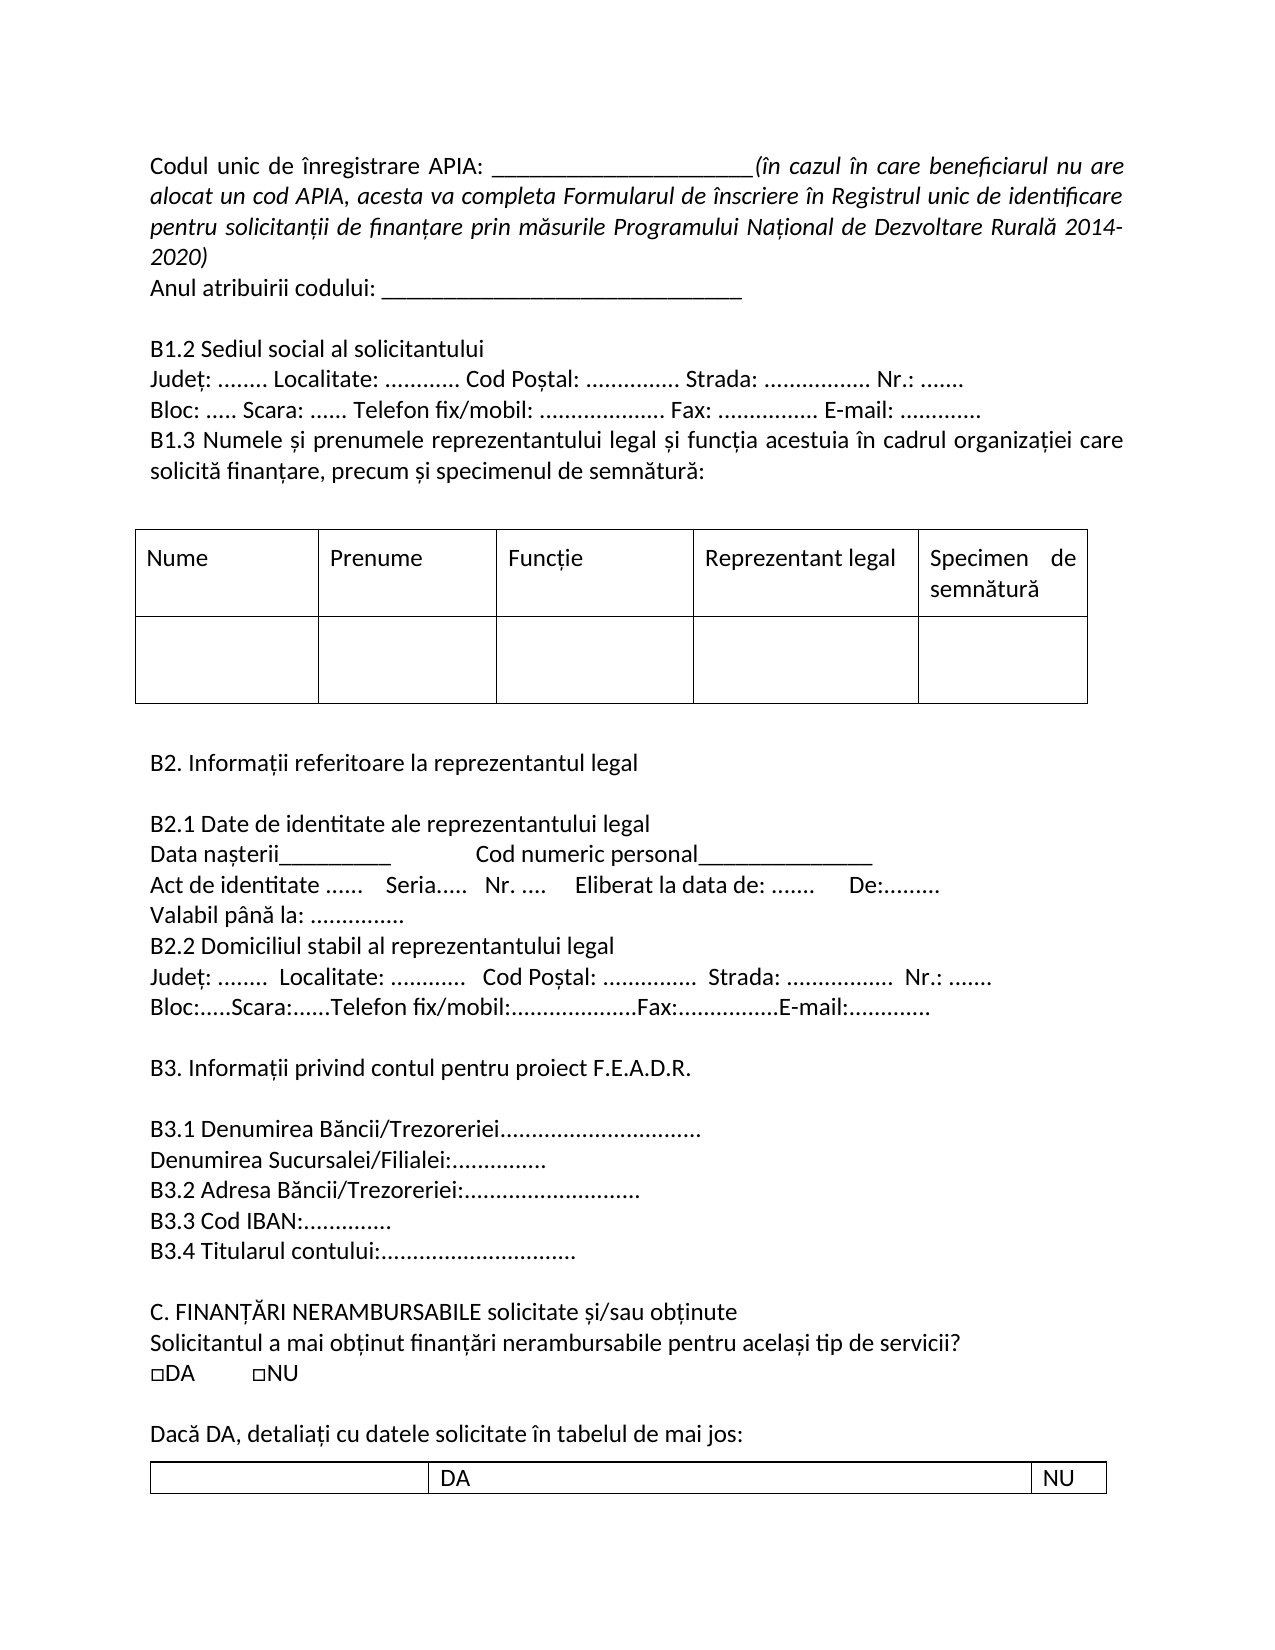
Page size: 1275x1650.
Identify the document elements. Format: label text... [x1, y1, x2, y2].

text C. FINANȚĂRI NERAMBURSABILE solicitate și/sau obținute [150, 1296, 1125, 1327]
text B3.1 Denumirea Băncii/Trezoreriei................................ [150, 1113, 1125, 1144]
text B3. Informații privind contul pentru proiect F.E.A.D.R. [150, 1052, 1125, 1083]
table_header NU [1032, 1463, 1106, 1493]
text Denumirea Sucursalei/Filialei:............... [150, 1144, 1125, 1174]
text B1.2 Sediul social al solicitantului [150, 333, 1125, 364]
text Solicitantul a mai obținut finanțări nerambursabile pentru același tip de servicii? [150, 1327, 1125, 1357]
text Bloc:.....Scara:......Telefon fix/mobil:....................Fax:................E-mail:............. [150, 991, 1125, 1022]
text B3.3 Cod IBAN:.............. [150, 1205, 1125, 1235]
text B3.2 Adresa Băncii/Trezoreriei:............................ [150, 1174, 1125, 1205]
text Valabil până la: ............... [150, 899, 1125, 930]
table_cell [497, 617, 693, 703]
text Județ: ........ Localitate: ............ Cod Poștal: ............... Strada: ................. Nr.: ....... [150, 364, 1125, 394]
text □DA □NU [150, 1357, 1125, 1388]
table_header Reprezentant legal [694, 530, 918, 616]
table_header Funcție [497, 530, 693, 616]
text Județ: ........ Localitate: ............ Cod Poștal: ............... Strada: ................. Nr.: ....... [150, 961, 1125, 991]
table_header Nume [136, 530, 318, 616]
text Anul atribuirii codului: _____________________________ [150, 272, 1125, 303]
table_cell [919, 617, 1087, 703]
text B2.1 Date de identitate ale reprezentantului legal [150, 808, 1125, 838]
text B3.4 Titularul contului:............................... [150, 1235, 1125, 1266]
table_cell [136, 617, 318, 703]
text Data nașterii_________ Cod numeric personal______________ [150, 838, 1125, 869]
text Dacă DA, detaliați cu datele solicitate în tabelul de mai jos: [150, 1418, 1125, 1449]
table_header [151, 1463, 428, 1493]
table_header DA [429, 1463, 1031, 1493]
table_cell [319, 617, 496, 703]
text Codul unic de înregistrare APIA: _____________________(în cazul în care beneficiarul nu are alocat un cod APIA, acesta va completa Formularul de înscriere în Registrul unic de identificare pentru solicitanții de finanțare prin măsurile Programului Național de Dezvoltare Rurală 2014- 2020) [150, 150, 1125, 272]
text Bloc: ..... Scara: ...... Telefon fix/mobil: .................... Fax: ................ E-mail: ............. [150, 394, 1125, 425]
table_header Prenume [319, 530, 496, 616]
text Act de identitate ...... Seria..... Nr. .... Eliberat la data de: ....... De:......... [150, 869, 1125, 899]
text B2.2 Domiciliul stabil al reprezentantului legal [150, 930, 1125, 961]
table_cell [694, 617, 918, 703]
text B1.3 Numele și prenumele reprezentantului legal și funcția acestuia în cadrul organizației care solicită finanțare, precum și specimenul de semnătură: [150, 425, 1125, 486]
text B2. Informații referitoare la reprezentantul legal [150, 747, 1125, 777]
table_header Specimen de semnătură [919, 530, 1087, 616]
